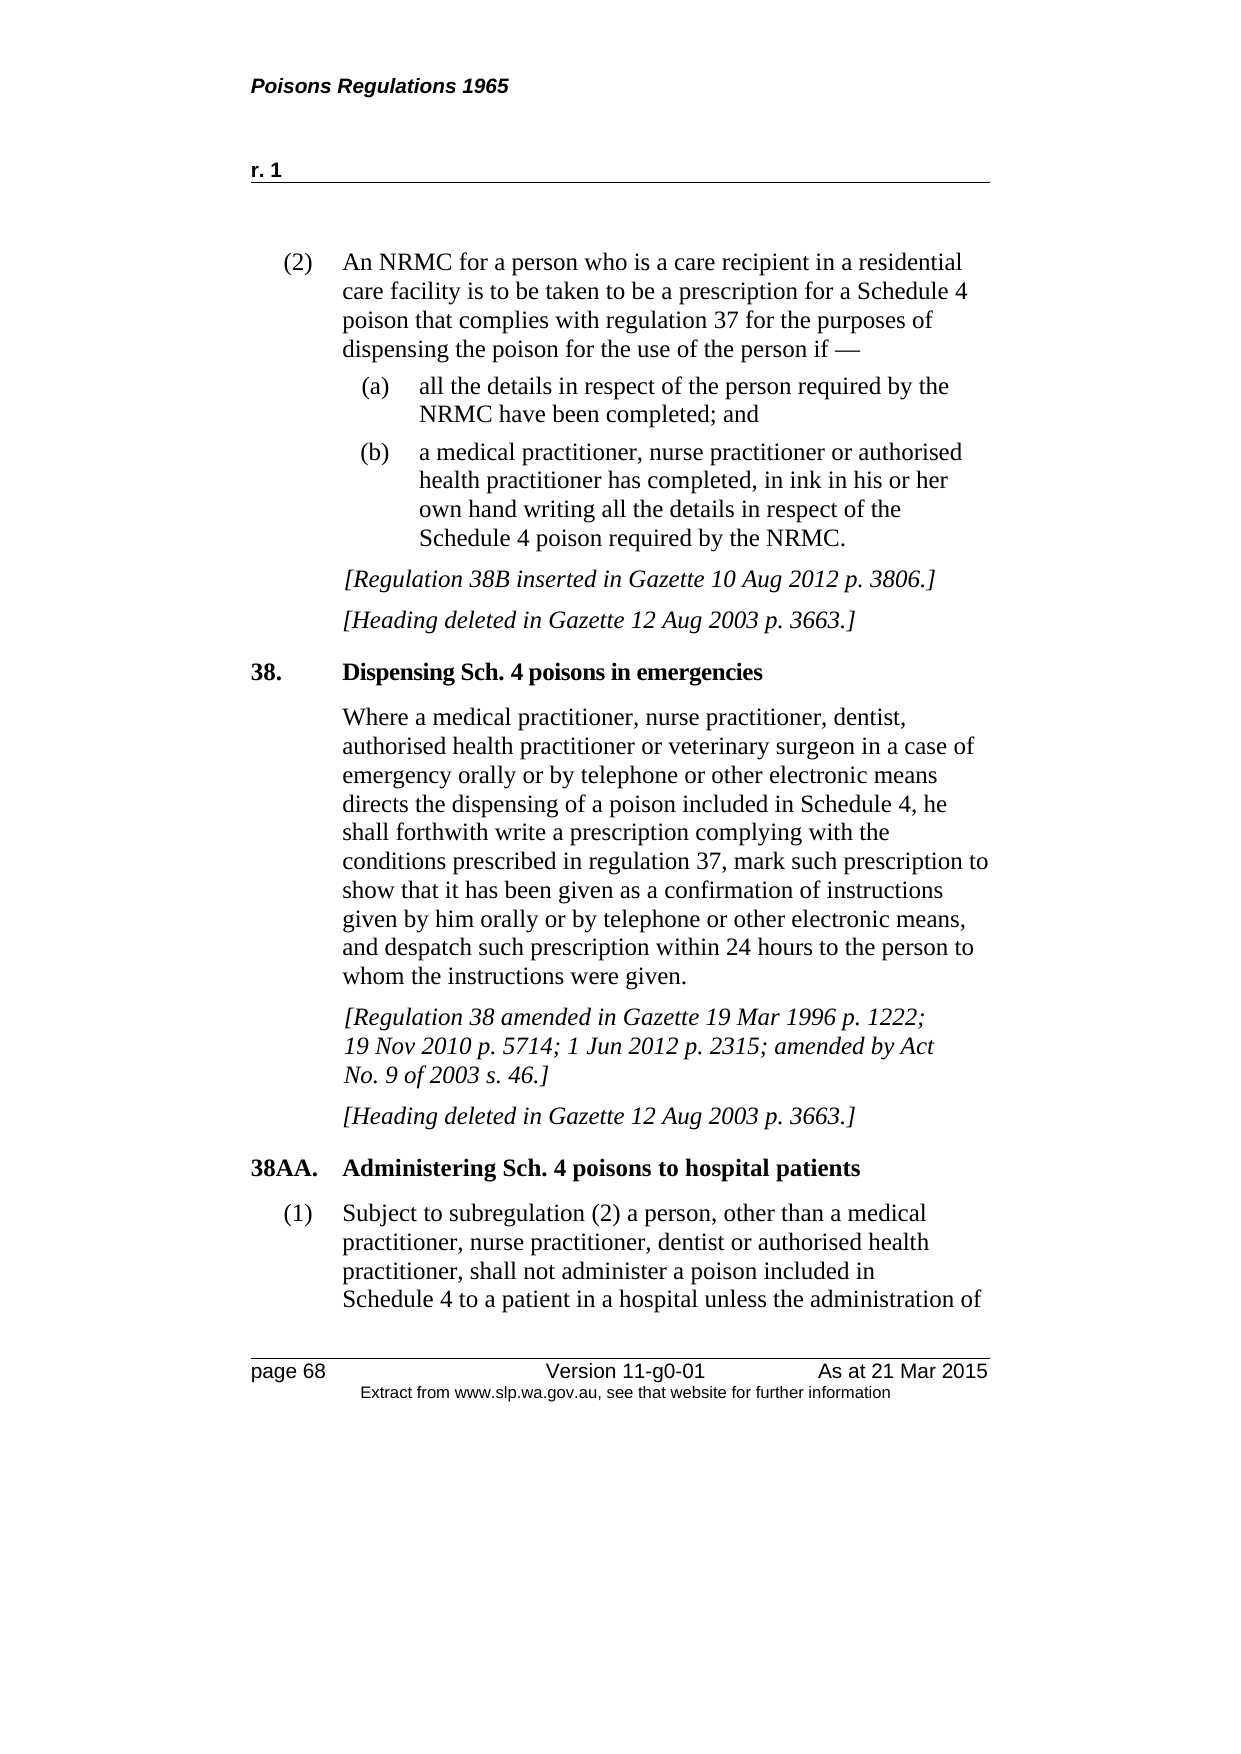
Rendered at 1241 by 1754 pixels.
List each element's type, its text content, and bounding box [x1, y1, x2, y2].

subtitle 38AA. Administering Sch. 4 poisons to hospital patients [251, 1153, 990, 1182]
text (a) all the details in respect of the person required by the NRMC have been completed; and [251, 371, 990, 428]
subtitle [Heading deleted in Gazette 12 Aug 2003 p. 3663.] [251, 605, 990, 634]
text Where a medical practitioner, nurse practitioner, dentist, authorised health practitioner or veterinary surgeon in a case of emergency orally or by telephone or other electronic means directs the dispensing of a poison included in Schedule 4, he shall forthwith write a prescription complying with the conditions prescribed in regulation 37, mark such prescription to show that it has been given as a confirmation of instructions given by him orally or by telephone or other electronic means, and despatch such prescription within 24 hours to the person to whom the instructions were given. [251, 702, 990, 990]
subtitle 38. Dispensing Sch. 4 poisons in emergencies [251, 657, 990, 686]
text [Regulation 38B inserted in Gazette 10 Aug 2012 p. 3806.] [251, 564, 990, 593]
subtitle [Heading deleted in Gazette 12 Aug 2003 p. 3663.] [251, 1101, 990, 1130]
text (2) An NRMC for a person who is a care recipient in a residential care facility is to be taken to be a prescription for a Schedule 4 poison that complies with regulation 37 for the purposes of dispensing the poison for the use of the person if — [251, 247, 990, 362]
text (b) a medical practitioner, nurse practitioner or authorised health practitioner has completed, in ink in his or her own hand writing all the details in respect of the Schedule 4 poison required by the NRMC. [251, 437, 990, 552]
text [251, 1198, 990, 1313]
text [Regulation 38 amended in Gazette 19 Mar 1996 p. 1222; 19 Nov 2010 p. 5714; 1 Jun 2012 p. 2315; amended by Act No. 9 of 2003 s. 46.] [251, 1002, 990, 1089]
